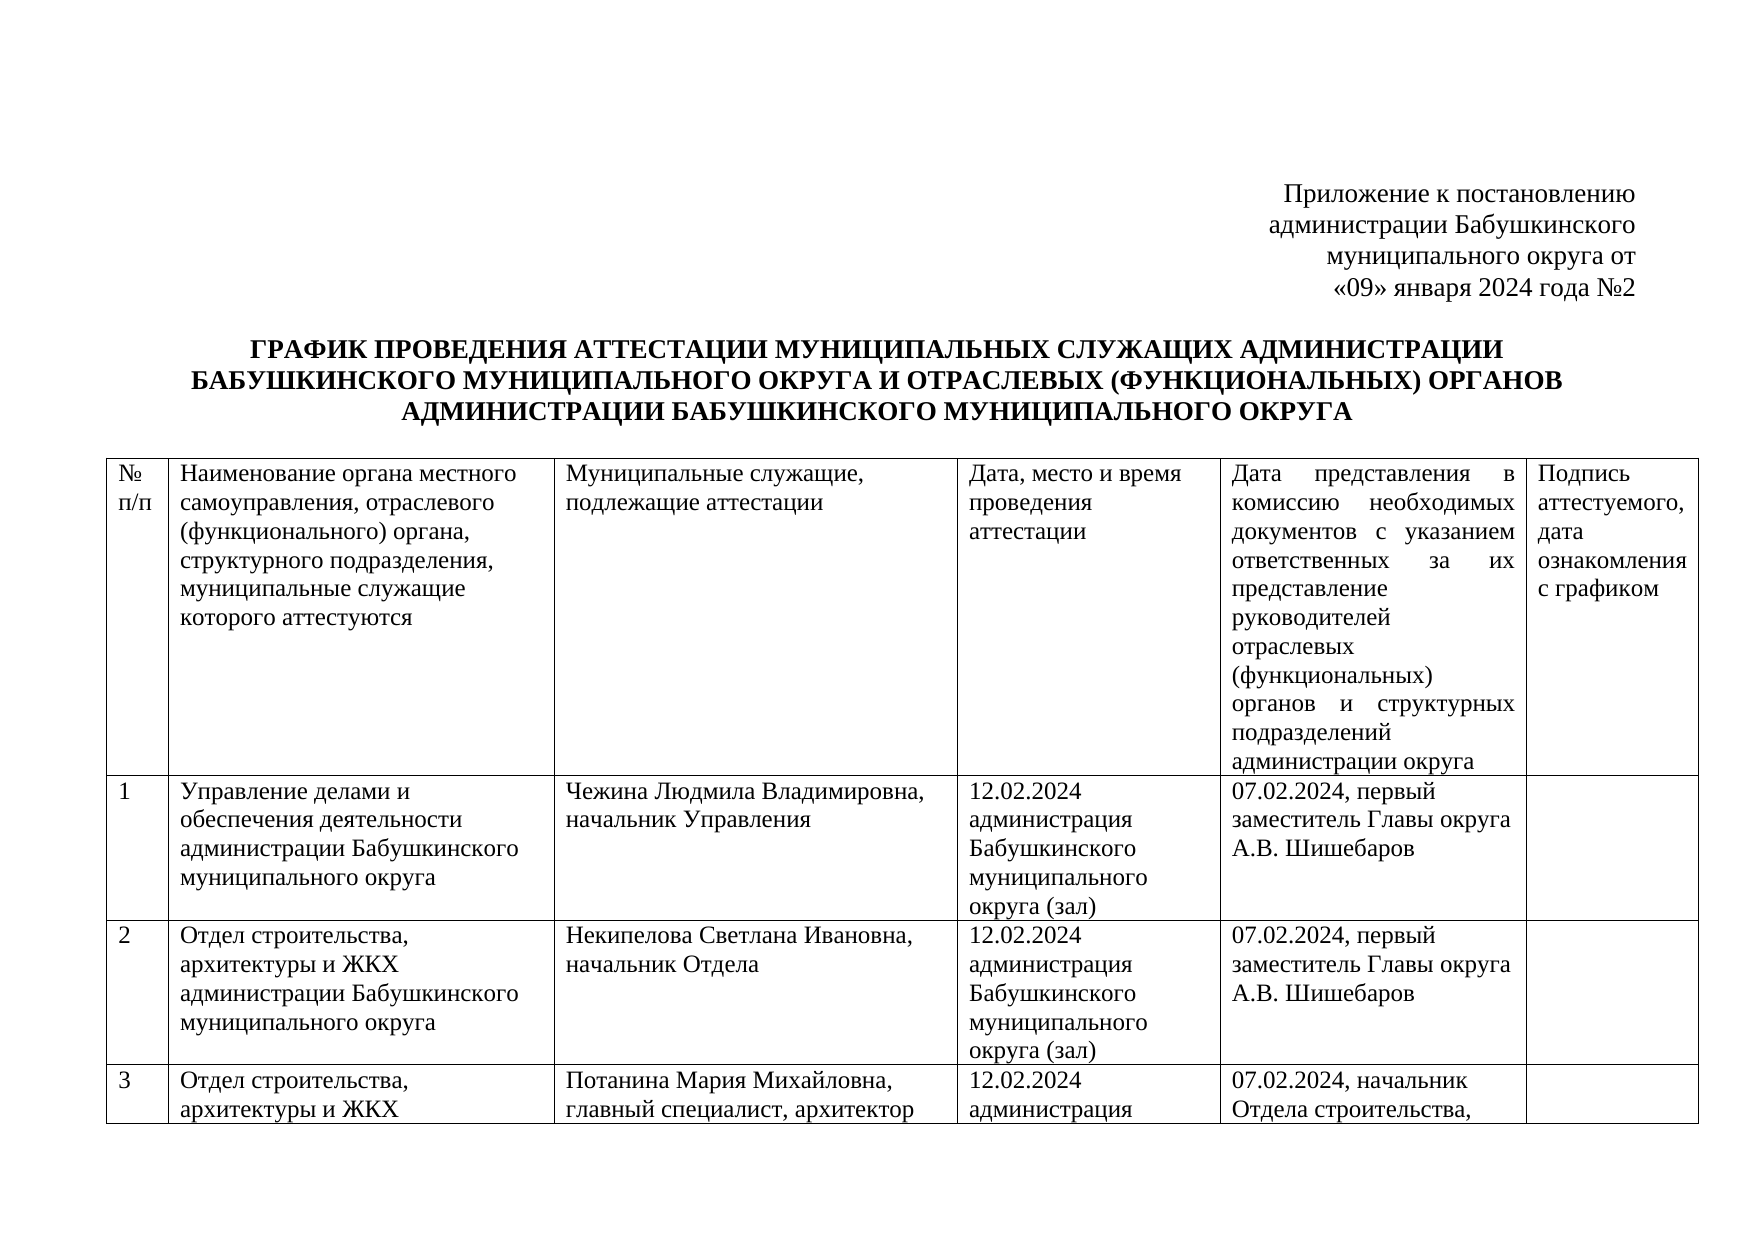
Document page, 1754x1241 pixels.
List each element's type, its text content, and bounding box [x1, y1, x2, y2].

table_cell Некипелова Светлана Ивановна, начальник Отдела [555, 921, 957, 1064]
text «09» января 2024 года №2 [118, 271, 1636, 302]
table_cell [1527, 1065, 1698, 1123]
table_cell 07.02.2024, первый заместитель Главы округа А.В. Шишебаров [1221, 921, 1526, 1064]
table_cell [1527, 921, 1698, 1064]
table_header Дата, место и время проведения аттестации [958, 459, 1220, 775]
text муниципального округа от [118, 239, 1636, 271]
table_header № п/п [107, 459, 168, 775]
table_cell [958, 1065, 1220, 1123]
table_cell 07.02.2024, первый заместитель Главы округа А.В. Шишебаров [1221, 776, 1526, 919]
table_header Подпись аттестуемого, дата ознакомления с графиком [1527, 459, 1698, 775]
title ГРАФИК ПРОВЕДЕНИЯ АТТЕСТАЦИИ МУНИЦИПАЛЬНЫХ СЛУЖАЩИХ АДМИНИСТРАЦИИ БАБУШКИНСКОГО МУНИЦИПАЛЬНОГО ОКРУГА И ОТРАСЛЕВЫХ (ФУНКЦИОНАЛЬНЫХ) ОРГАНОВ АДМИНИСТРАЦИИ БАБУШКИНСКОГО МУНИЦИПАЛЬНОГО ОКРУГА [118, 333, 1636, 426]
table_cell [1221, 1065, 1526, 1123]
table_cell Чежина Людмила Владимировна, начальник Управления [555, 776, 957, 919]
table_cell 2 [107, 921, 168, 1064]
table_cell Отдел строительства, архитектуры и ЖКХ администрации Бабушкинского муниципального округа [169, 921, 554, 1064]
table_header Муниципальные служащие, подлежащие аттестации [555, 459, 957, 775]
table_cell 1 [107, 776, 168, 919]
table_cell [555, 1065, 957, 1123]
table_cell 12.02.2024 администрация Бабушкинского муниципального округа (зал) [958, 776, 1220, 919]
table_cell Управление делами и обеспечения деятельности администрации Бабушкинского муниципального округа [169, 776, 554, 919]
table_header Дата представления в комиссию необходимых документов с указанием ответственных за их представление руководителей отраслевых (функциональных) органов и структурных подразделений администрации округа [1221, 459, 1526, 775]
table_header Наименование органа местного самоуправления, отраслевого (функционального) органа, структурного подразделения, муниципальные служащие которого аттестуются [169, 459, 554, 775]
table_cell 3 [107, 1065, 168, 1123]
text администрации Бабушкинского [118, 208, 1636, 239]
table_cell 12.02.2024 администрация Бабушкинского муниципального округа (зал) [958, 921, 1220, 1064]
table_cell [1527, 776, 1698, 919]
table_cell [169, 1065, 554, 1123]
text Приложение к постановлению [118, 177, 1636, 208]
